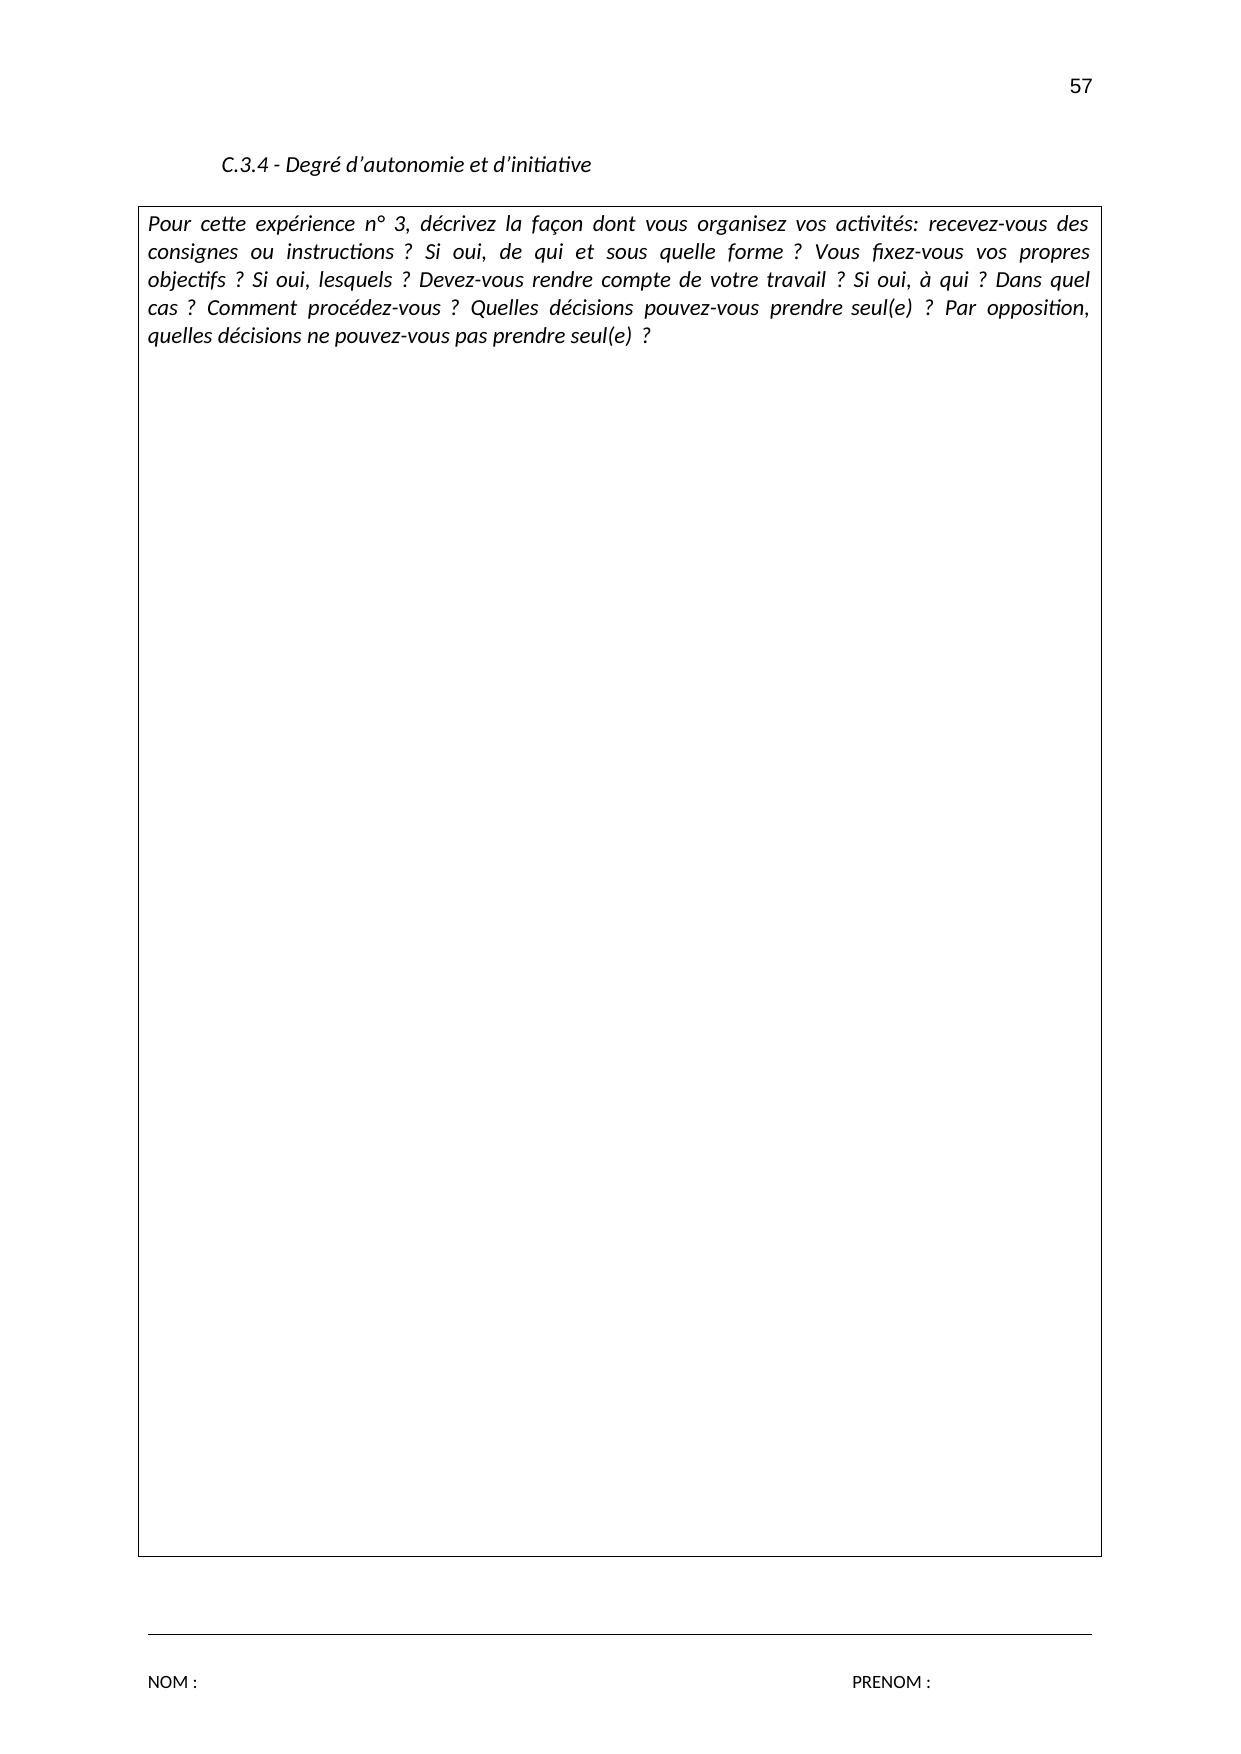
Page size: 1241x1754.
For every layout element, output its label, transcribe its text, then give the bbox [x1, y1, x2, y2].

text Pour cette expérience n° 3, décrivez la façon dont vous organisez vos activités: recevez-vous des consignes ou instructions ? Si oui, de qui et sous quelle forme ? Vous fixez-vous vos propres objectifs ? Si oui, lesquels ? Devez-vous rendre compte de votre travail ? Si oui, à qui ? Dans quel cas ? Comment procédez-vous ? Quelles décisions pouvez-vous prendre seul(e) ? Par opposition, quelles décisions ne pouvez-vous pas prendre seul(e) ? [139, 207, 1101, 349]
text C.3.4 - Degré d’autonomie et d’initiative [148, 150, 1092, 178]
